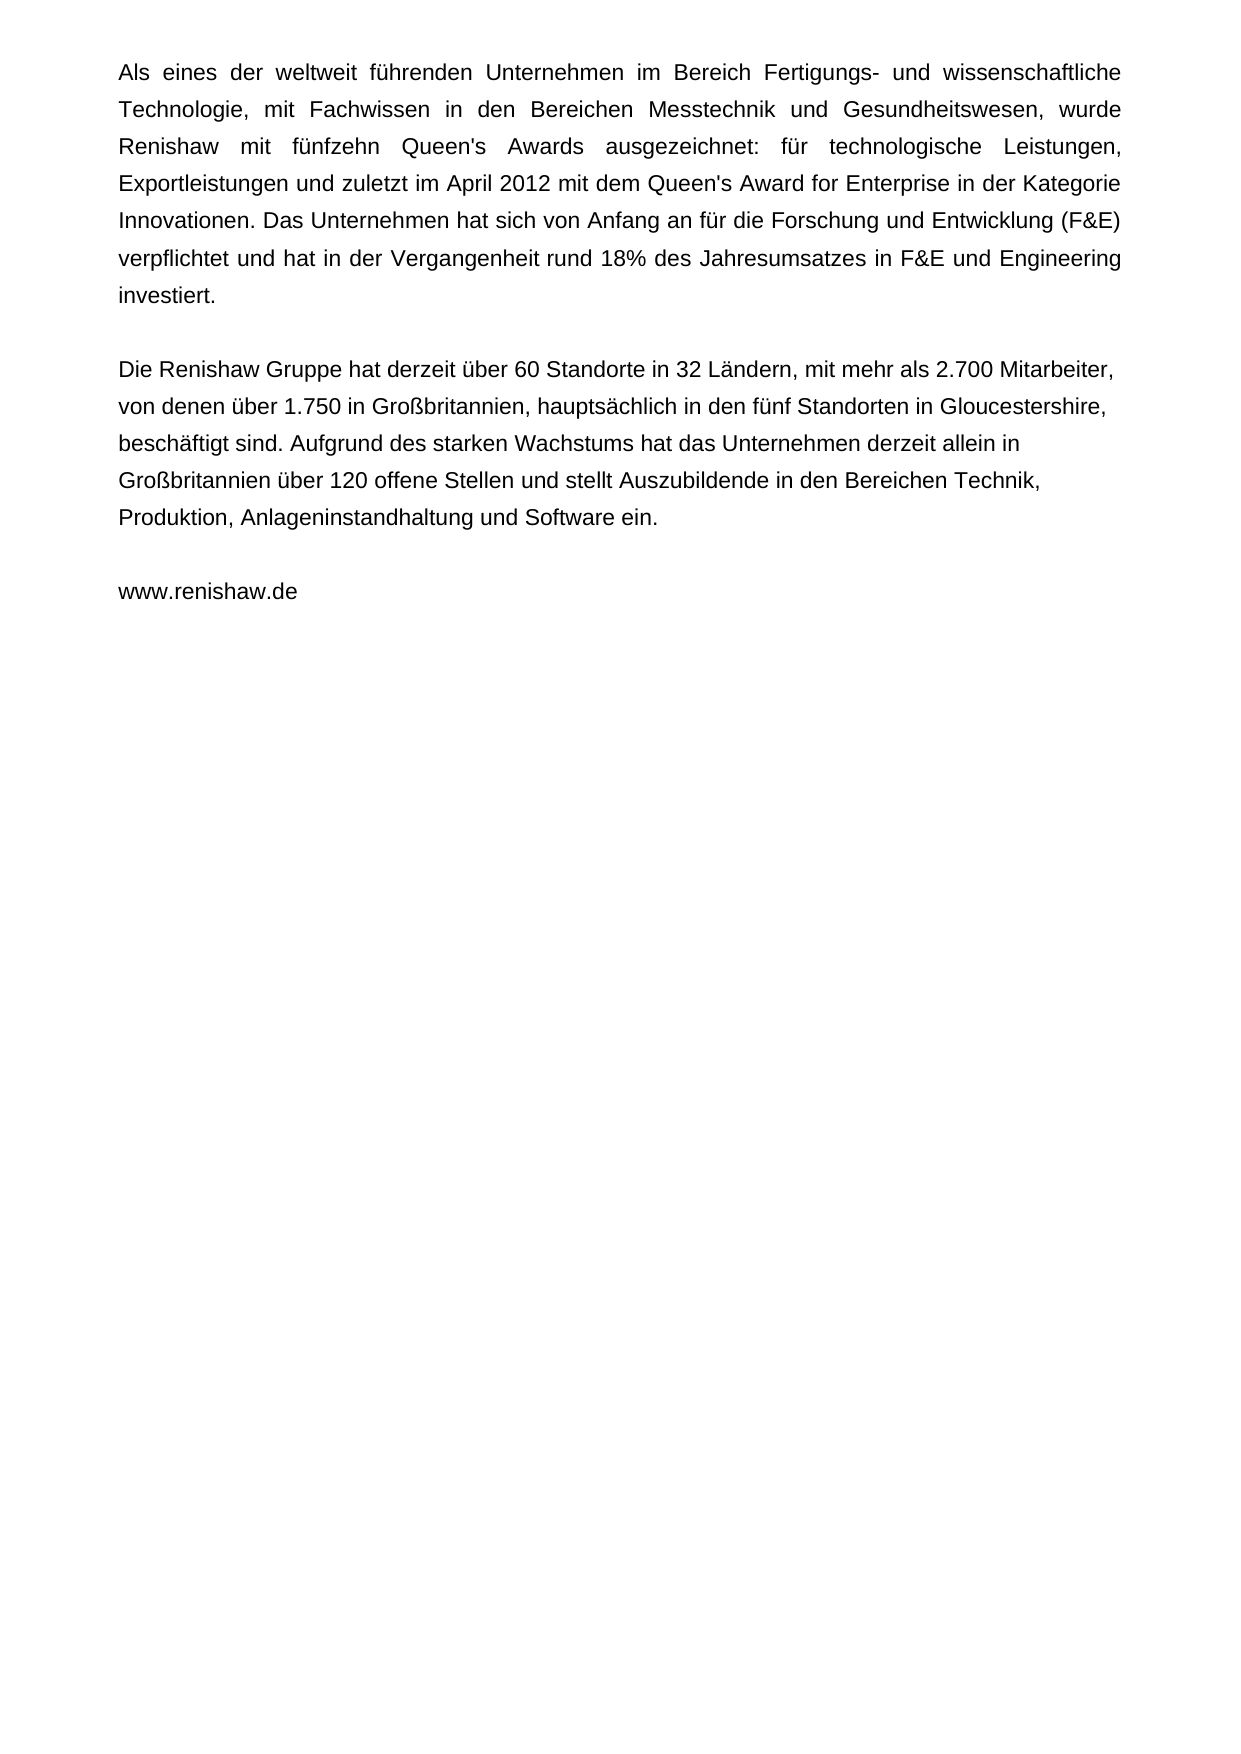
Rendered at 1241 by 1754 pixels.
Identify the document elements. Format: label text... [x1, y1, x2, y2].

text Als eines der weltweit führenden Unternehmen im Bereich Fertigungs- und wissenschaftliche Technologie, mit Fachwissen in den Bereichen Messtechnik und Gesundheitswesen, wurde Renishaw mit fünfzehn Queen's Awards ausgezeichnet: für technologische Leistungen, Exportleistungen und zuletzt im April 2012 mit dem Queen's Award for Enterprise in der Kategorie Innovationen. Das Unternehmen hat sich von Anfang an für die Forschung und Entwicklung (F&E) verpflichtet und hat in der Vergangenheit rund 18% des Jahresumsatzes in F&E und Engineering investiert. [118, 59, 1122, 308]
text Die Renishaw Gruppe hat derzeit über 60 Standorte in 32 Ländern, mit mehr als 2.700 Mitarbeiter, von denen über 1.750 in Großbritannien, hauptsächlich in den fünf Standorten in Gloucestershire, beschäftigt sind. Aufgrund des starken Wachstums hat das Unternehmen derzeit allein in Großbritannien über 120 offene Stellen und stellt Auszubildende in den Bereichen Technik, Produktion, Anlageninstandhaltung und Software ein. [118, 356, 1122, 530]
text www.renishaw.de [118, 541, 1122, 604]
